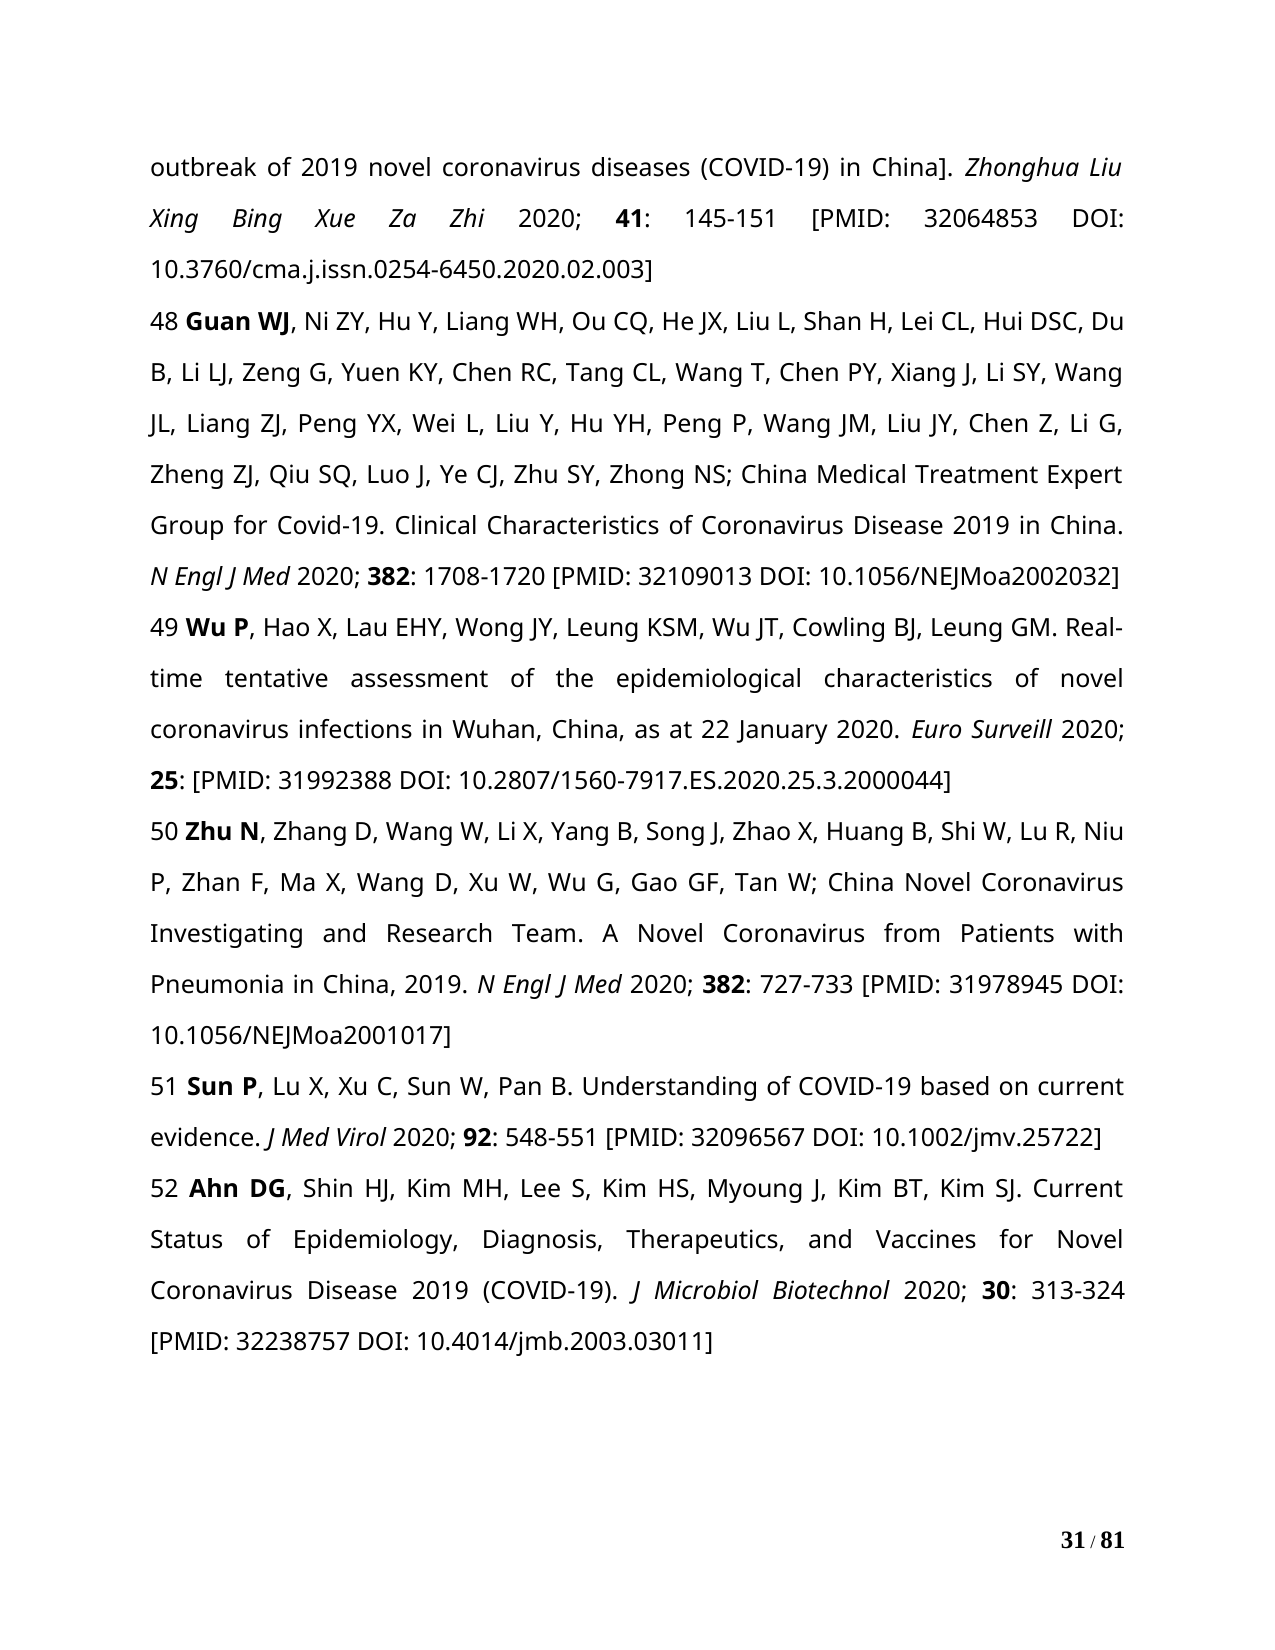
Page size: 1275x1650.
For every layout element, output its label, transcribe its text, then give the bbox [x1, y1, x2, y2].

text 52 Ahn DG, Shin HJ, Kim MH, Lee S, Kim HS, Myoung J, Kim BT, Kim SJ. Current Status of Epidemiology, Diagnosis, Therapeutics, and Vaccines for Novel Coronavirus Disease 2019 (COVID-19). J Microbiol Biotechnol 2020; 30: 313-324 [PMID: 32238757 DOI: 10.4014/jmb.2003.03011] [150, 1171, 1125, 1358]
text 50 Zhu N, Zhang D, Wang W, Li X, Yang B, Song J, Zhao X, Huang B, Shi W, Lu R, Niu P, Zhan F, Ma X, Wang D, Xu W, Wu G, Gao GF, Tan W; China Novel Coronavirus Investigating and Research Team. A Novel Coronavirus from Patients with Pneumonia in China, 2019. N Engl J Med 2020; 382: 727-733 [PMID: 31978945 DOI: 10.1056/NEJMoa2001017] [150, 813, 1125, 1052]
text 48 Guan WJ, Ni ZY, Hu Y, Liang WH, Ou CQ, He JX, Liu L, Shan H, Lei CL, Hui DSC, Du B, Li LJ, Zeng G, Yuen KY, Chen RC, Tang CL, Wang T, Chen PY, Xiang J, Li SY, Wang JL, Liang ZJ, Peng YX, Wei L, Liu Y, Hu YH, Peng P, Wang JM, Liu JY, Chen Z, Li G, Zheng ZJ, Qiu SQ, Luo J, Ye CJ, Zhu SY, Zhong NS; China Medical Treatment Expert Group for Covid-19. Clinical Characteristics of Coronavirus Disease 2019 in China. N Engl J Med 2020; 382: 1708-1720 [PMID: 32109013 DOI: 10.1056/NEJMoa2002032] [150, 303, 1125, 592]
text 49 Wu P, Hao X, Lau EHY, Wong JY, Leung KSM, Wu JT, Cowling BJ, Leung GM. Real-time tentative assessment of the epidemiological characteristics of novel coronavirus infections in Wuhan, China, as at 22 January 2020. Euro Surveill 2020; 25: [PMID: 31992388 DOI: 10.2807/1560-7917.ES.2020.25.3.2000044] [150, 609, 1125, 797]
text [150, 150, 1125, 286]
text 51 Sun P, Lu X, Xu C, Sun W, Pan B. Understanding of COVID-19 based on current evidence. J Med Virol 2020; 92: 548-551 [PMID: 32096567 DOI: 10.1002/jmv.25722] [150, 1069, 1125, 1154]
